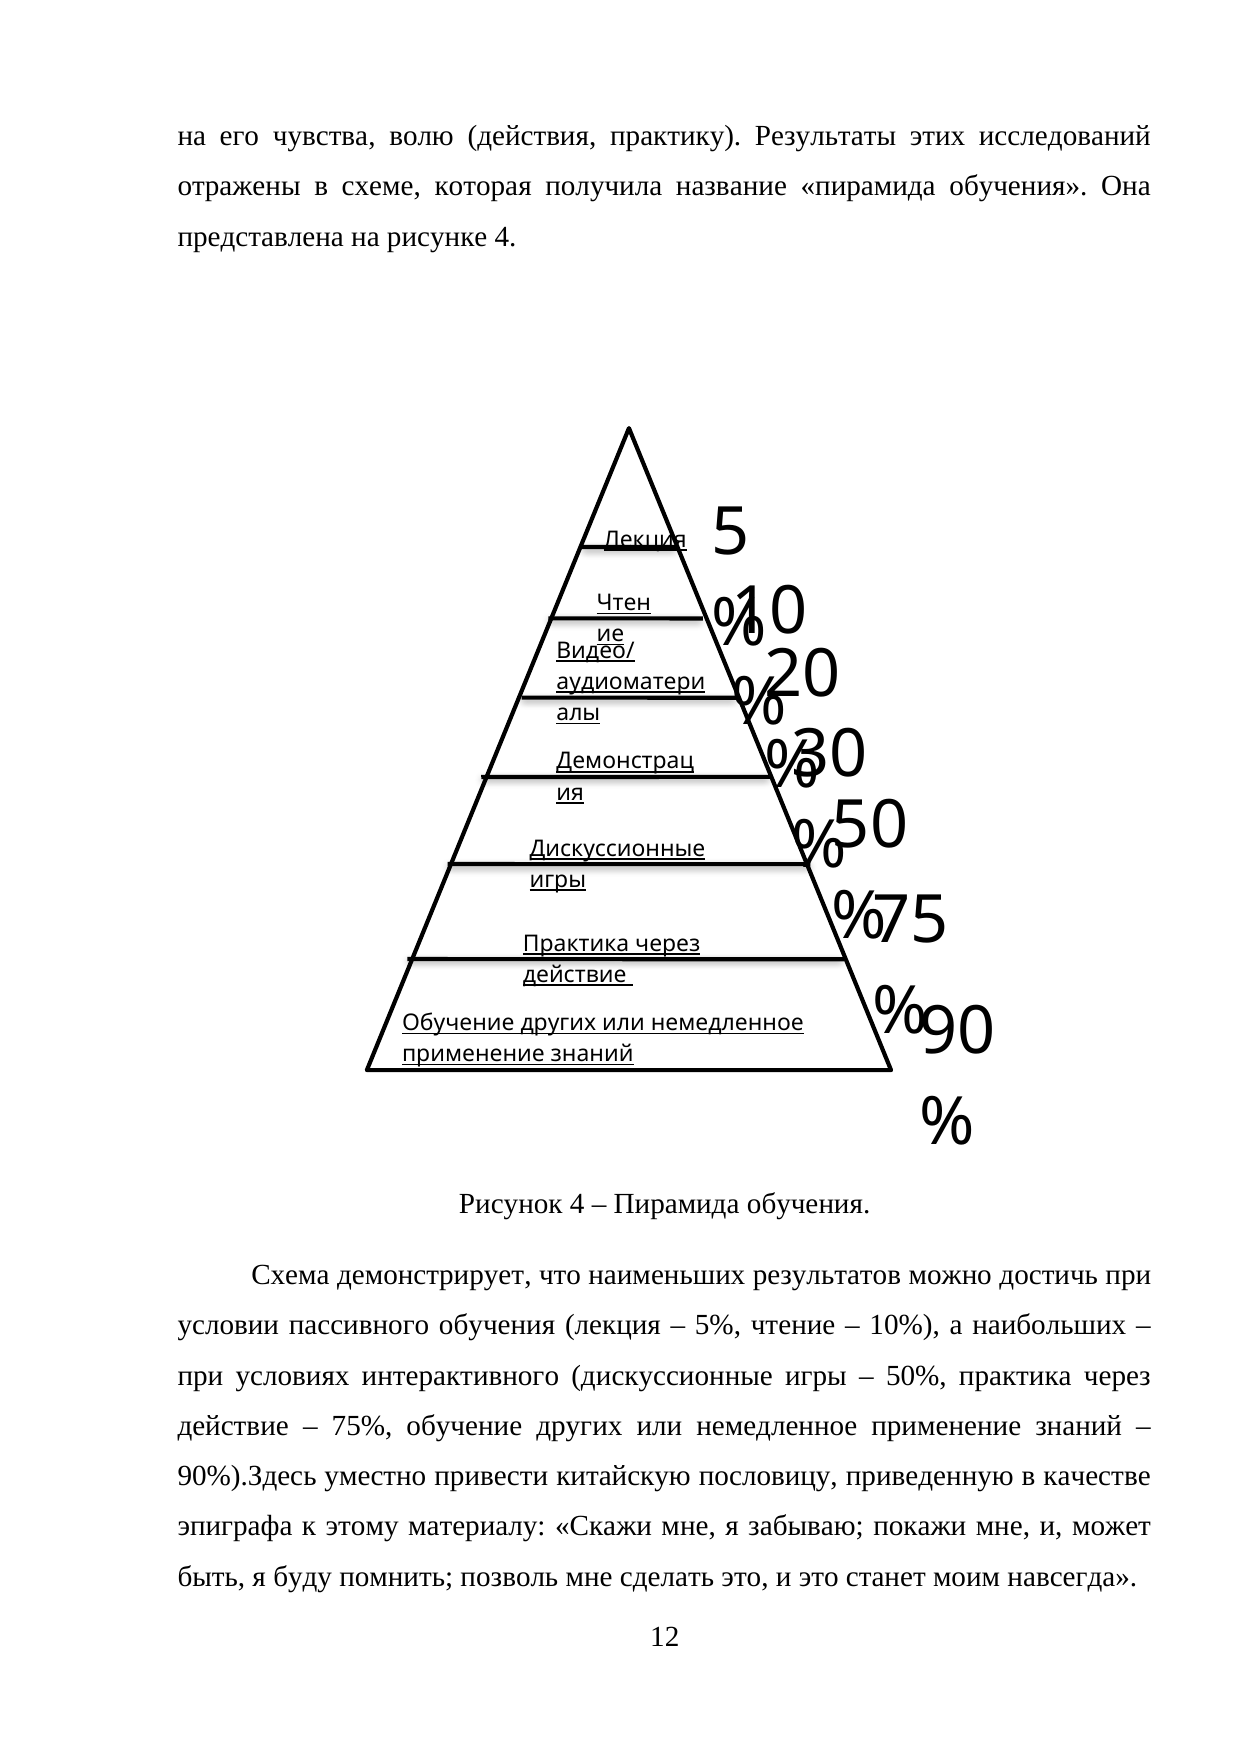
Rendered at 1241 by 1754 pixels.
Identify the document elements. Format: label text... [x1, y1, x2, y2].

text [177, 118, 1152, 252]
text Рисунок 4 – Пирамида обучения. [177, 1186, 1152, 1219]
text Схема демонстрирует, что наименьших результатов можно достичь при условии пассивного обучения (лекция – 5%, чтение – 10%), а наибольших – при условиях интерактивного (дискуссионные игры – 50%, практика через действие – 75%, обучение других или немедленное применение знаний – 90%).Здесь уместно привести китайскую пословицу, приведенную в качестве эпиграфа к этому материалу: «Скажи мне, я забываю; покажи мне, и, может быть, я буду помнить; позволь мне сделать это, и это станет моим навсегда». [177, 1257, 1152, 1509]
text Схема демонстрирует, что наименьших результатов можно достичь при условии пассивного обучения (лекция – 5%, чтение – 10%), а наибольших – при условиях интерактивного (дискуссионные игры – 50%, практика через действие – 75%, обучение других или немедленное применение знаний – 90%).Здесь уместно привести китайскую пословицу, приведенную в качестве эпиграфа к этому материалу: «Скажи мне, я забываю; покажи мне, и, может быть, я буду помнить; позволь мне сделать это, и это станет моим навсегда». [177, 1542, 1152, 1592]
